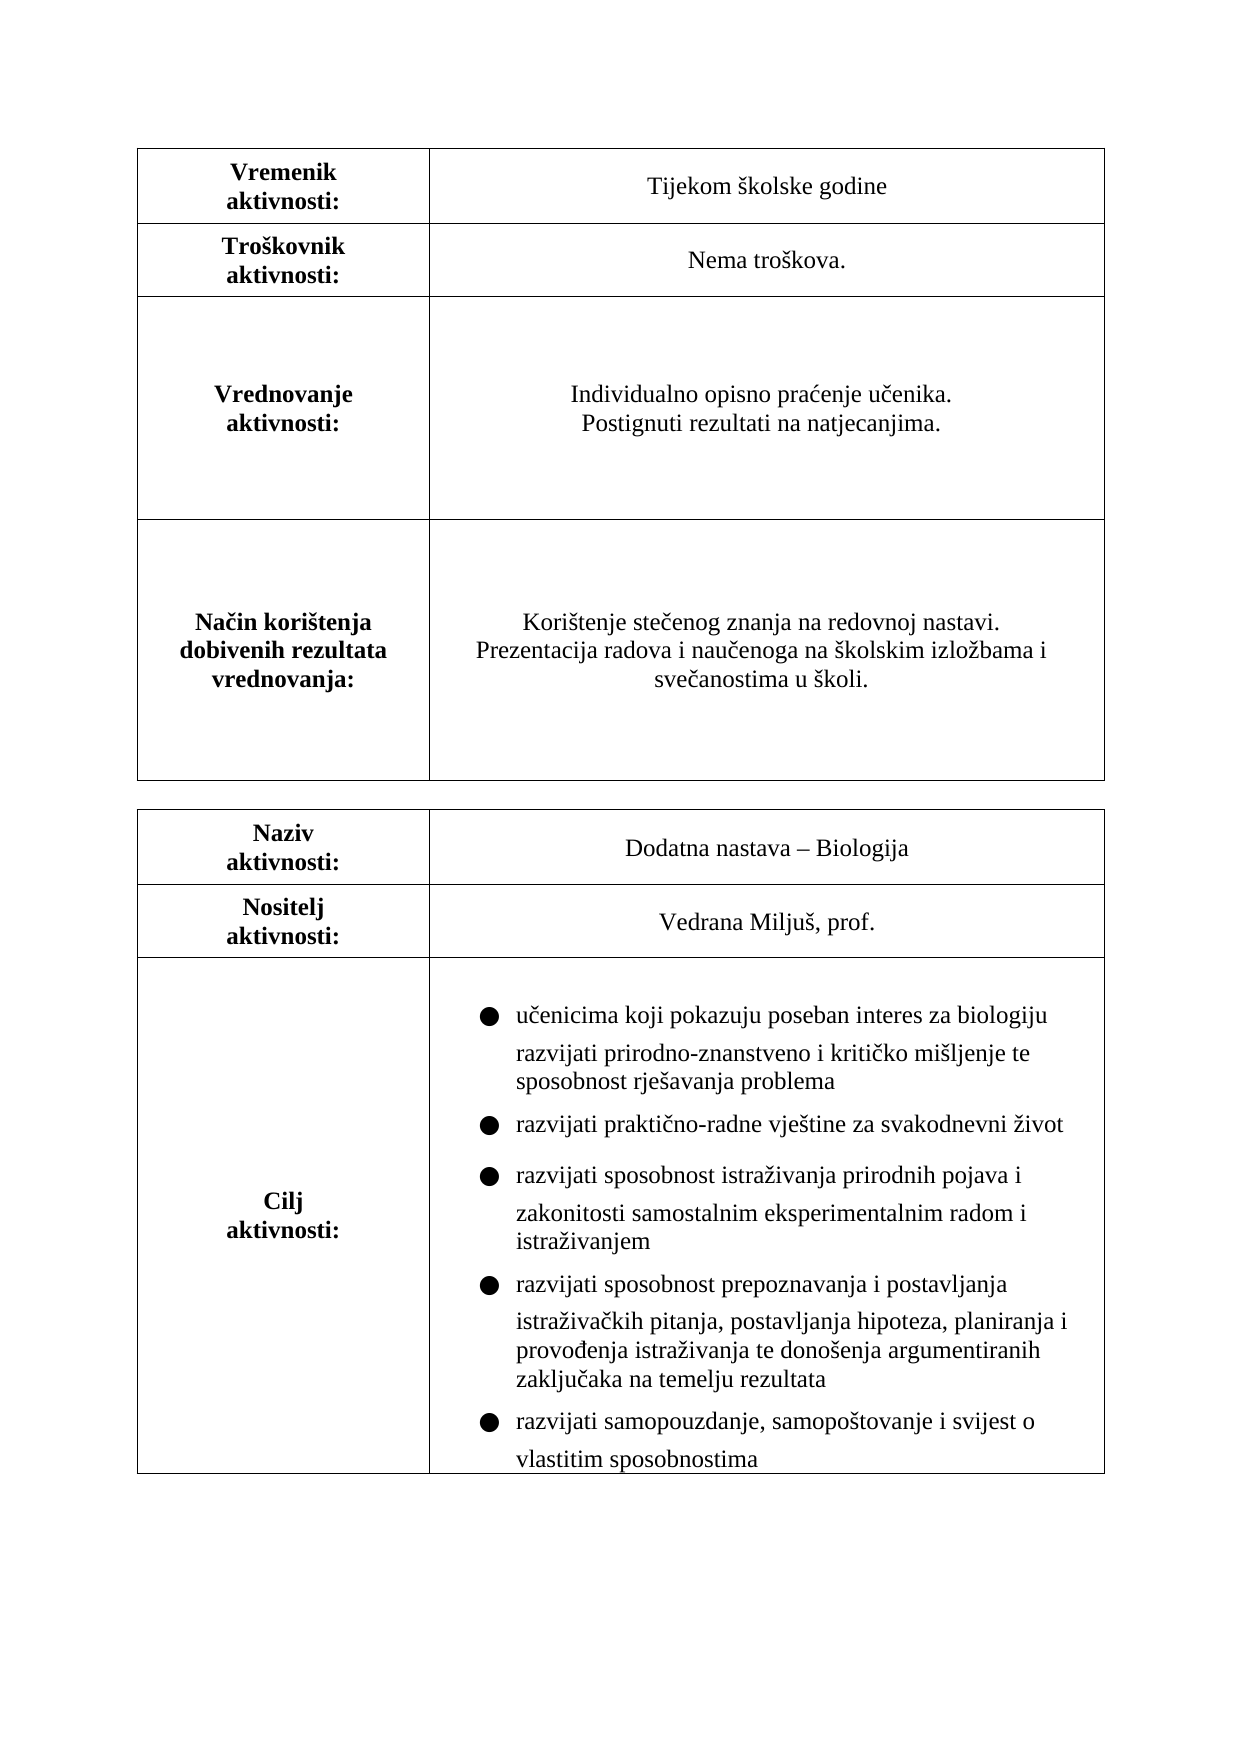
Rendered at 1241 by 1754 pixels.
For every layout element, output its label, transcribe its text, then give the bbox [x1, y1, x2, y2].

table_cell Individualno opisno praćenje učenika. Postignuti rezultati na natjecanjima. [430, 297, 1104, 519]
table_header Dodatna nastava – Biologija [430, 810, 1104, 884]
table_cell Tijekom školske godine [430, 149, 1104, 223]
table_cell Vedrana Miljuš, prof. [430, 885, 1104, 957]
table_cell Korištenje stečenog znanja na redovnoj nastavi. Prezentacija radova i naučenoga na školskim izložbama i svečanostima u školi. [430, 520, 1104, 779]
table_header Naziv aktivnosti: [138, 810, 429, 884]
table_cell Način korištenja dobivenih rezultata vrednovanja: [138, 520, 429, 779]
table_cell Vremenik aktivnosti: [138, 149, 429, 223]
table_cell Nositelj aktivnosti: [138, 885, 429, 957]
table_cell Troškovnik aktivnosti: [138, 224, 429, 296]
table_cell Cilj aktivnosti: [138, 958, 429, 1473]
table_cell Nema troškova. [430, 224, 1104, 296]
table_cell Vrednovanje aktivnosti: [138, 297, 429, 519]
table_cell učenicima koji pokazuju poseban interes za biologiju razvijati prirodno-znanstveno i kritičko mišljenje te sposobnost rješavanja problema razvijati praktično-radne vještine za svakodnevni život razvijati sposobnost istraživanja prirodnih pojava i zakonitosti samostalnim eksperimentalnim radom i istraživanjem razvijati sposobnost prepoznavanja i postavljanja istraživačkih pitanja, postavljanja hipoteza, planiranja i provođenja istraživanja te donošenja argumentiranih zaključaka na temelju rezultata razvijati samopouzdanje, samopoštovanje i svijest o vlastitim sposobnostima [430, 958, 1104, 1473]
